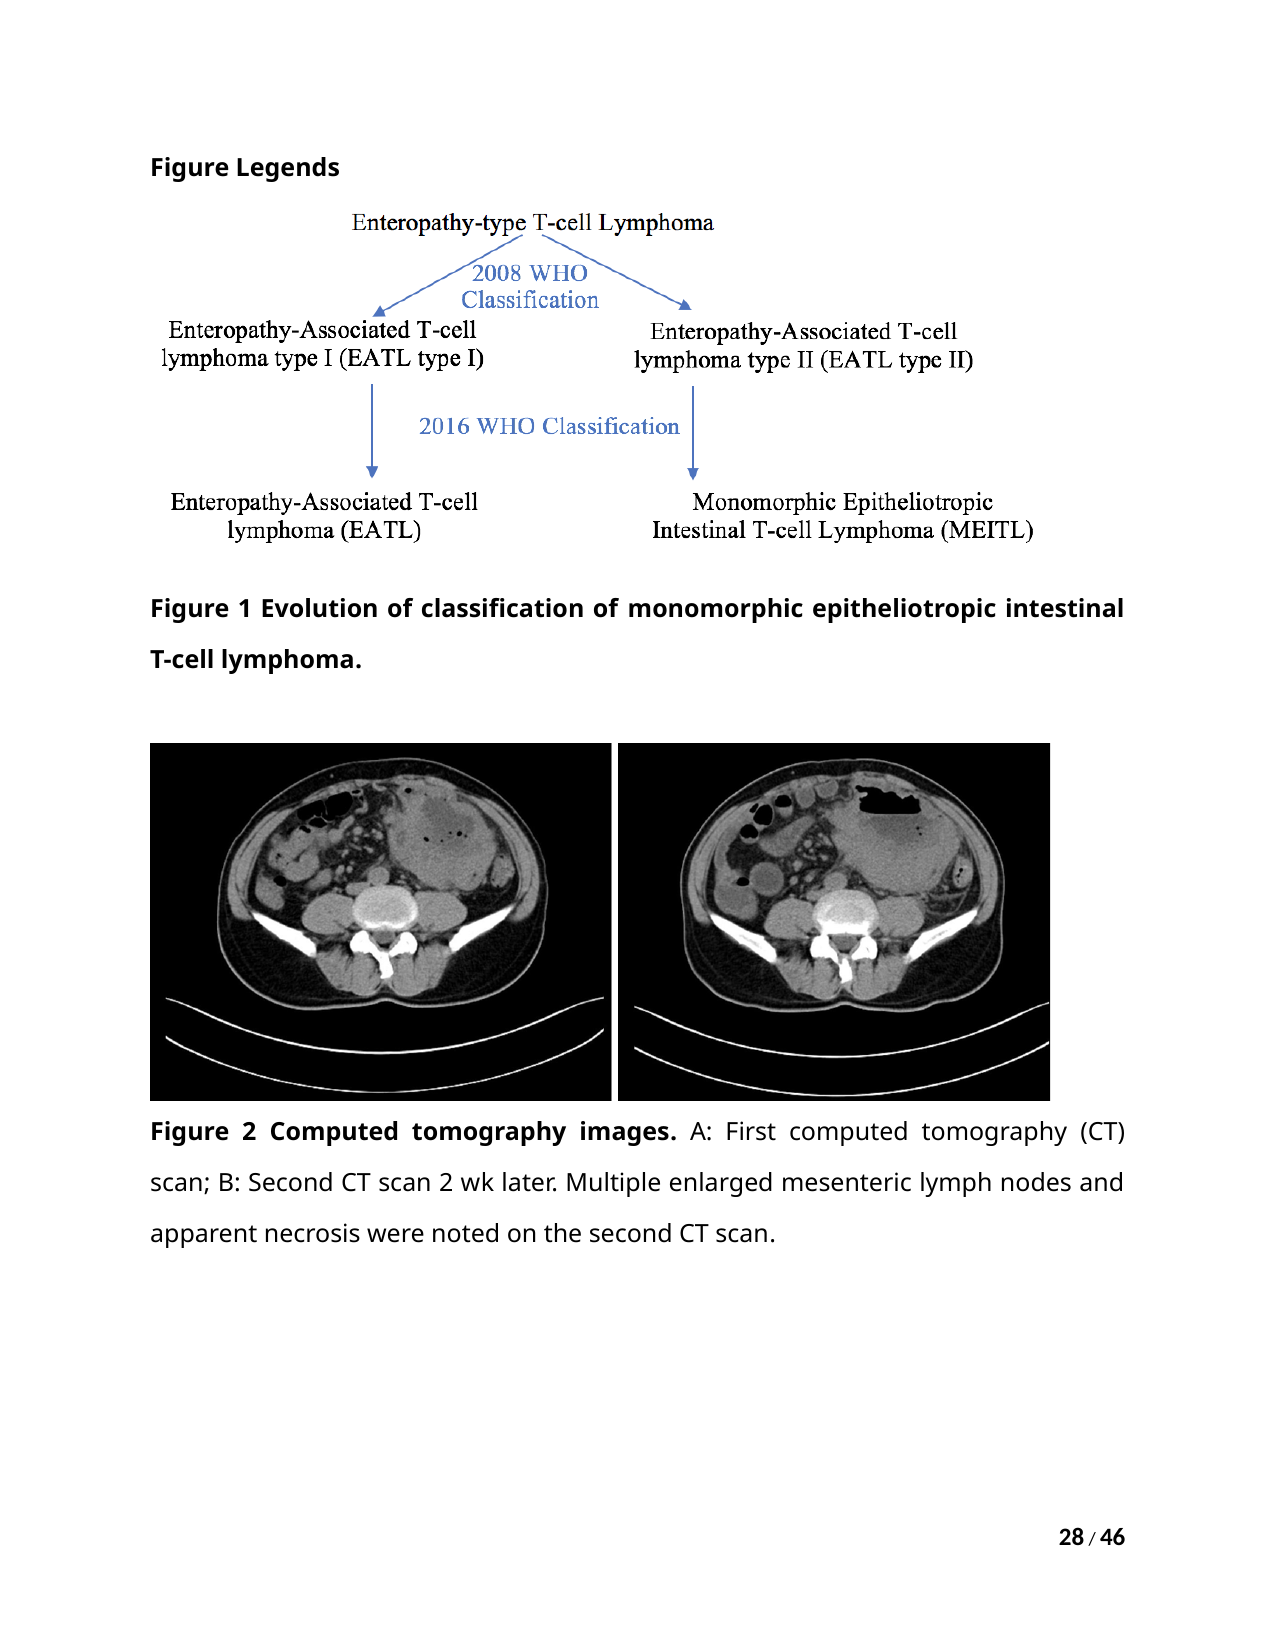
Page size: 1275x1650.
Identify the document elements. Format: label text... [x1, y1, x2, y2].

picture [150, 201, 1050, 578]
text Figure Legends [150, 150, 1125, 184]
picture [150, 743, 1050, 1101]
text Figure 1 Evolution of classification of monomorphic epitheliotropic intestinal T-cell lymphoma. [150, 591, 1125, 676]
text Figure 2 Computed tomography images. A: First computed tomography (CT) scan; B: Second CT scan 2 wk later. Multiple enlarged mesenteric lymph nodes and apparent necrosis were noted on the second CT scan. [150, 1114, 1125, 1250]
